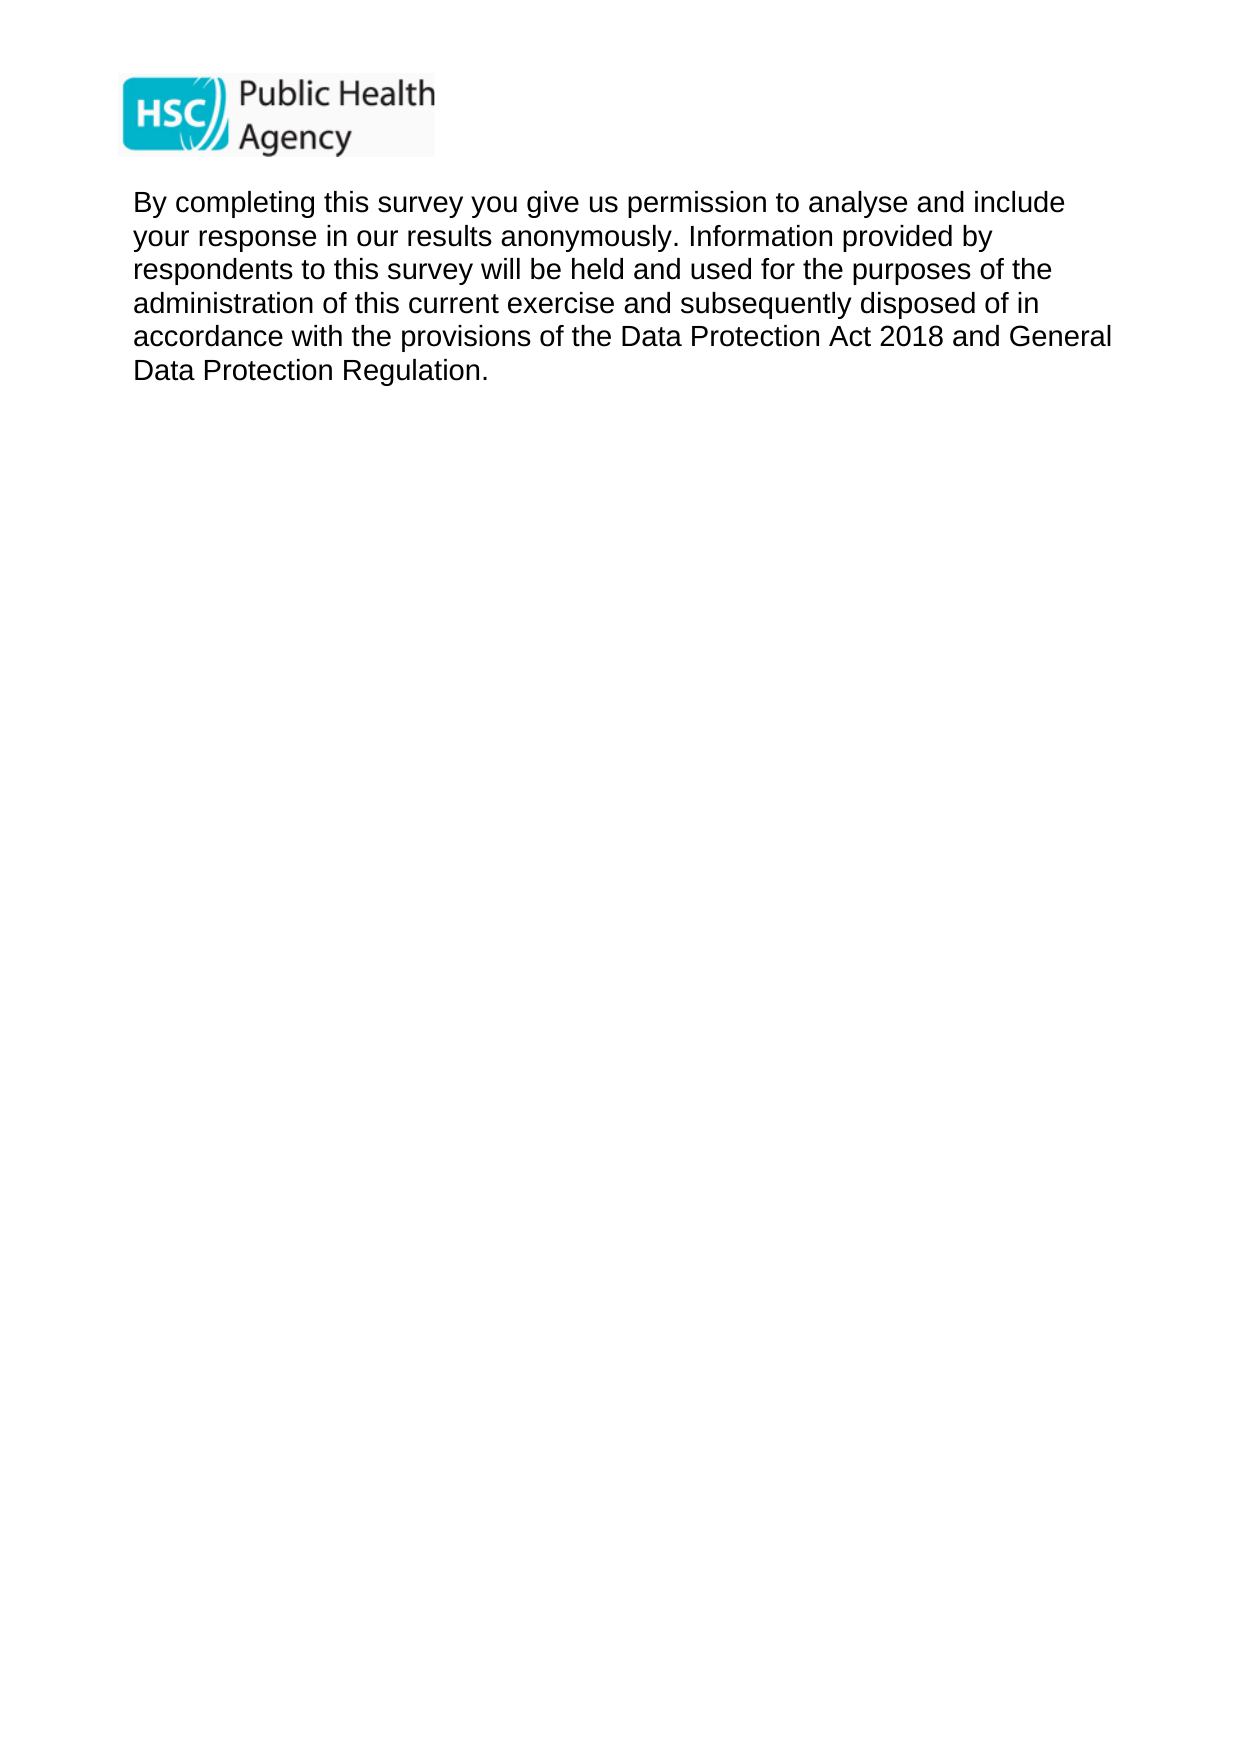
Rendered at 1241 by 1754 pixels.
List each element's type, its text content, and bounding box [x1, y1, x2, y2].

picture [118, 73, 435, 157]
text By completing this survey you give us permission to analyse and include your response in our results anonymously. Information provided by respondents to this survey will be held and used for the purposes of the administration of this current exercise and subsequently disposed of in accordance with the provisions of the Data Protection Act 2018 and General Data Protection Regulation. [133, 185, 1122, 386]
